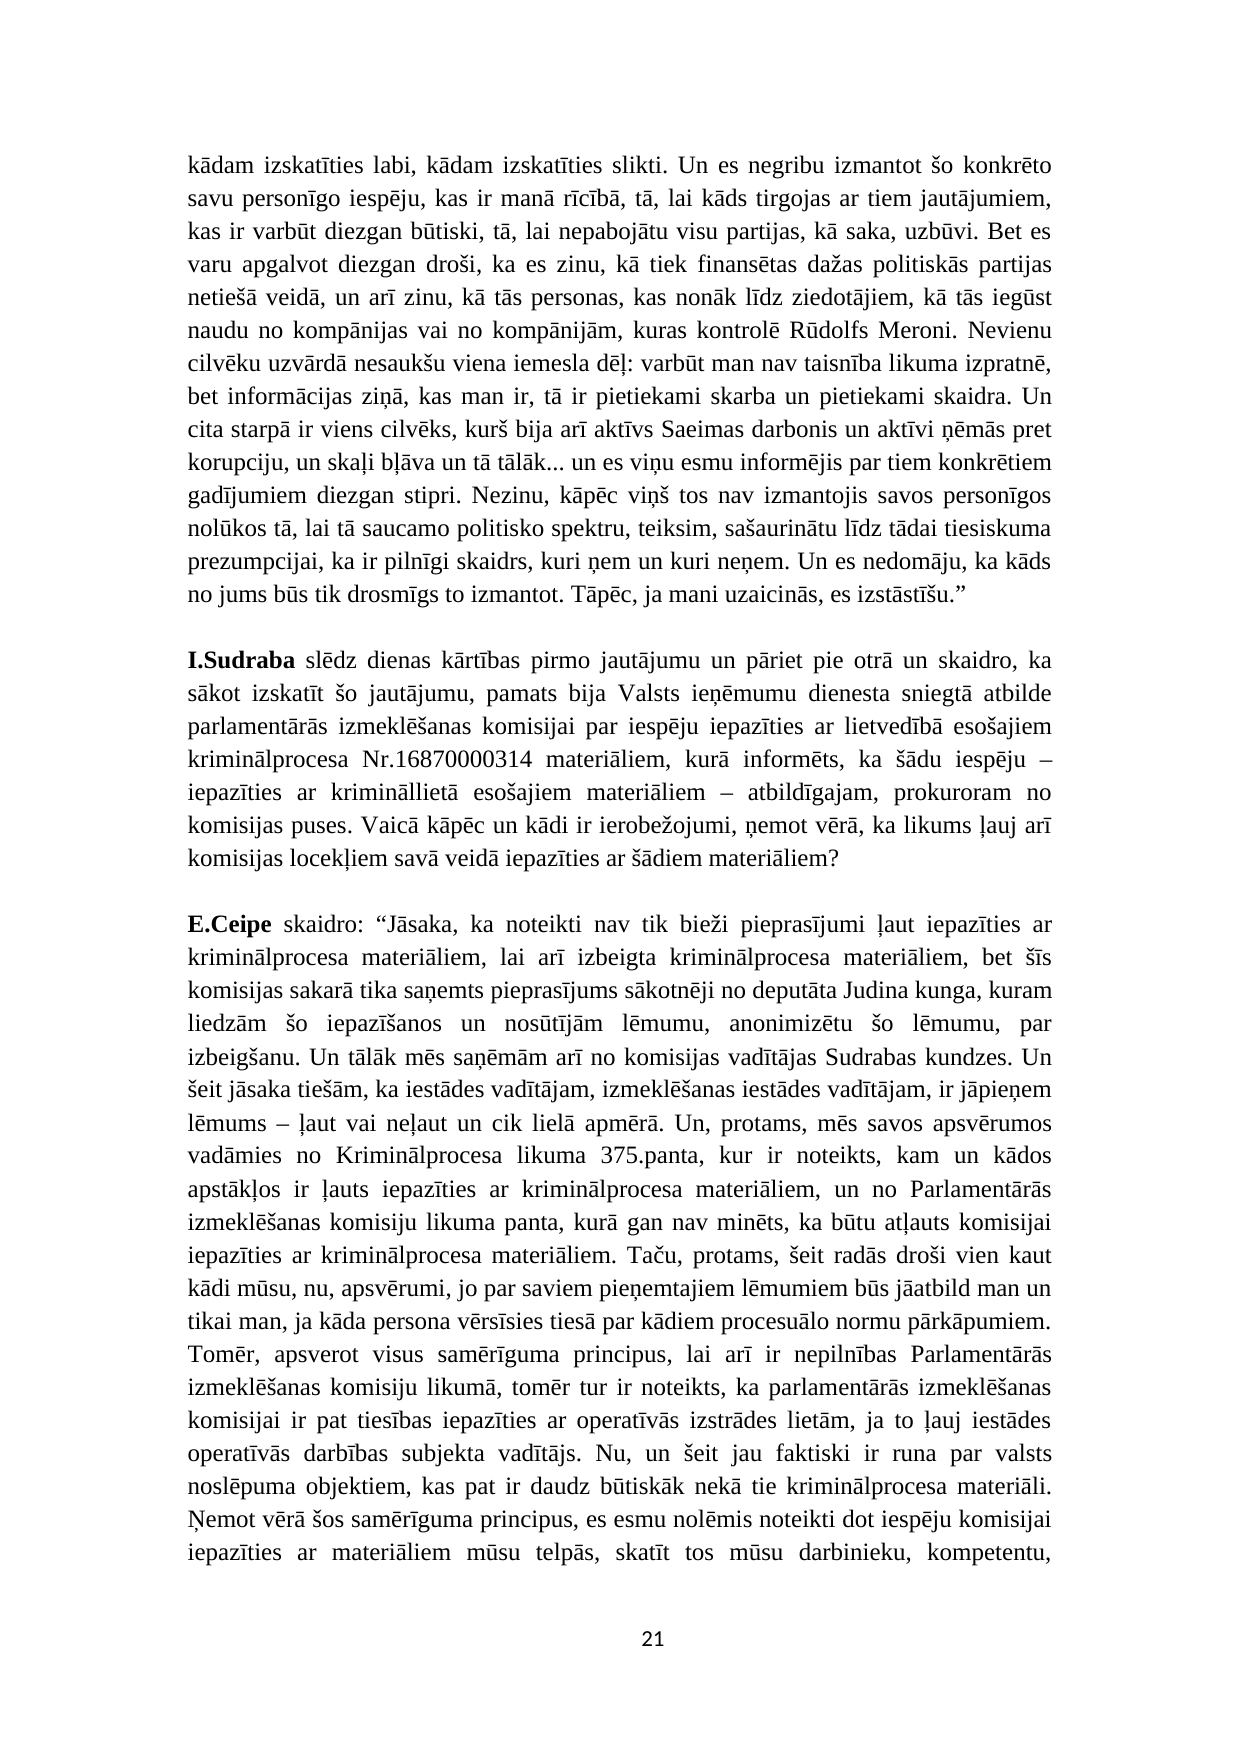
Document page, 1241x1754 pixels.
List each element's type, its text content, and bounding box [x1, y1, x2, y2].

text I.Sudraba slēdz dienas kārtības pirmo jautājumu un pāriet pie otrā un skaidro, ka sākot izskatīt šo jautājumu, pamats bija Valsts ieņēmumu dienesta sniegtā atbilde parlamentārās izmeklēšanas komisijai par iespēju iepazīties ar lietvedībā esošajiem kriminālprocesa Nr.16870000314 materiāliem, kurā informēts, ka šādu iespēju – iepazīties ar krimināllietā esošajiem materiāliem – atbildīgajam, prokuroram no komisijas puses. Vaicā kāpēc un kādi ir ierobežojumi, ņemot vērā, ka likums ļauj arī komisijas locekļiem savā veidā iepazīties ar šādiem materiāliem? [187, 645, 1053, 872]
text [187, 909, 1053, 1566]
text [187, 150, 1053, 608]
